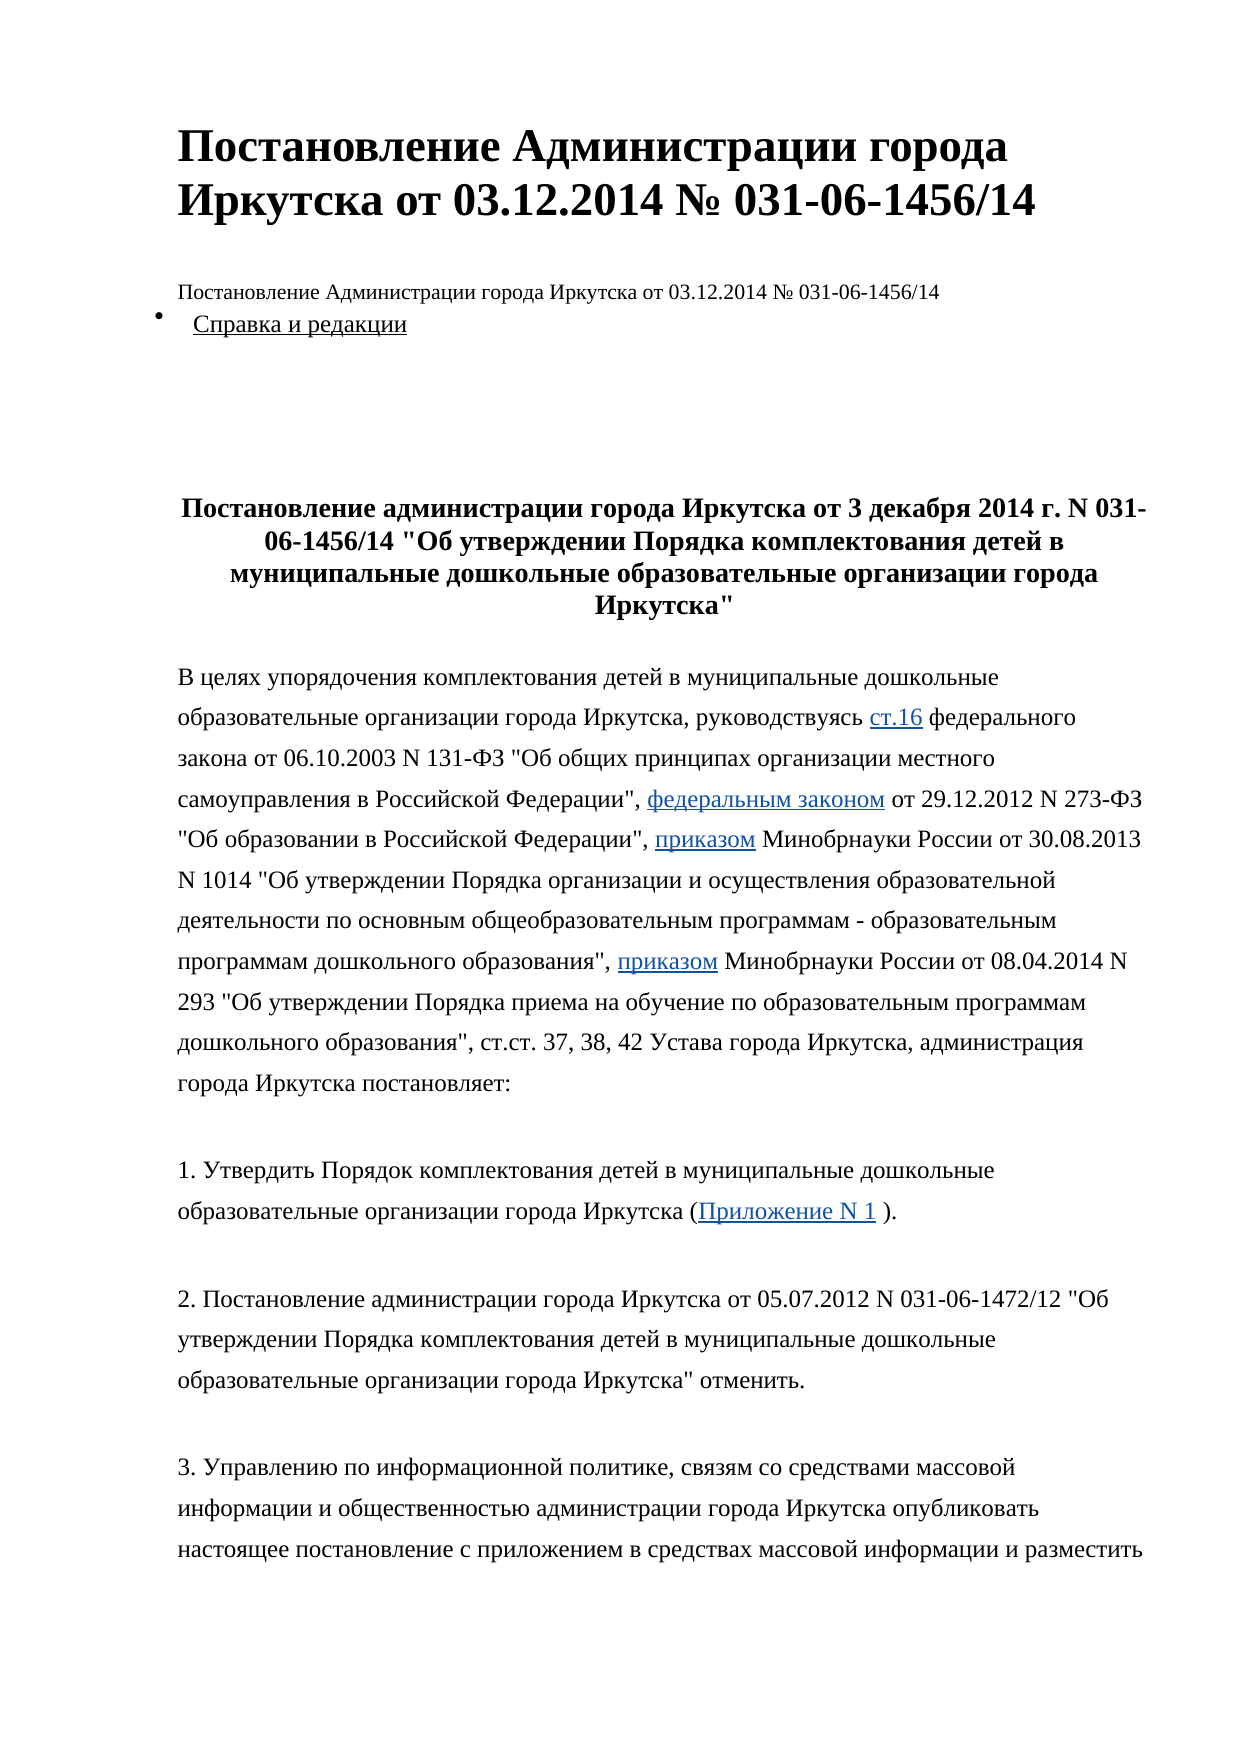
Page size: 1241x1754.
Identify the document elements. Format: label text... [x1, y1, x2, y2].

text В целях упорядочения комплектования детей в муниципальные дошкольные образовательные организации города Иркутска, руководствуясь ст.16 федерального закона от 06.10.2003 N 131-ФЗ "Об общих принципах организации местного самоуправления в Российской Федерации", федеральным законом от 29.12.2012 N 273-ФЗ "Об образовании в Российской Федерации", приказом Минобрнауки России от 30.08.2013 N 1014 "Об утверждении Порядка организации и осуществления образовательной деятельности по основным общеобразовательным программам - образовательным программам дошкольного образования", приказом Минобрнауки России от 08.04.2014 N 293 "Об утверждении Порядка приема на обучение по образовательным программам дошкольного образования", ст.ст. 37, 38, 42 Устава города Иркутска, администрация города Иркутска постановляет: [177, 650, 1152, 1097]
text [177, 1441, 1152, 1562]
text Постановление администрации города Иркутска от 3 декабря 2014 г. N 031-06-1456/14 "Об утверждении Порядка комплектования детей в муниципальные дошкольные образовательные организации города Иркутска" [177, 491, 1152, 621]
text Постановление Администрации города Иркутска от 03.12.2014 № 031-06-1456/14 [177, 273, 1073, 304]
list Справка и редакции [155, 309, 1152, 337]
text Постановление Администрации города Иркутска от 03.12.2014 № 031-06-1456/14 [177, 118, 1152, 226]
text 2. Постановление администрации города Иркутска от 05.07.2012 N 031-06-1472/12 "Об утверждении Порядка комплектования детей в муниципальные дошкольные образовательные организации города Иркутска" отменить. [177, 1272, 1152, 1394]
text 1. Утвердить Порядок комплектования детей в муниципальные дошкольные образовательные организации города Иркутска (Приложение N 1 ). [177, 1144, 1152, 1225]
